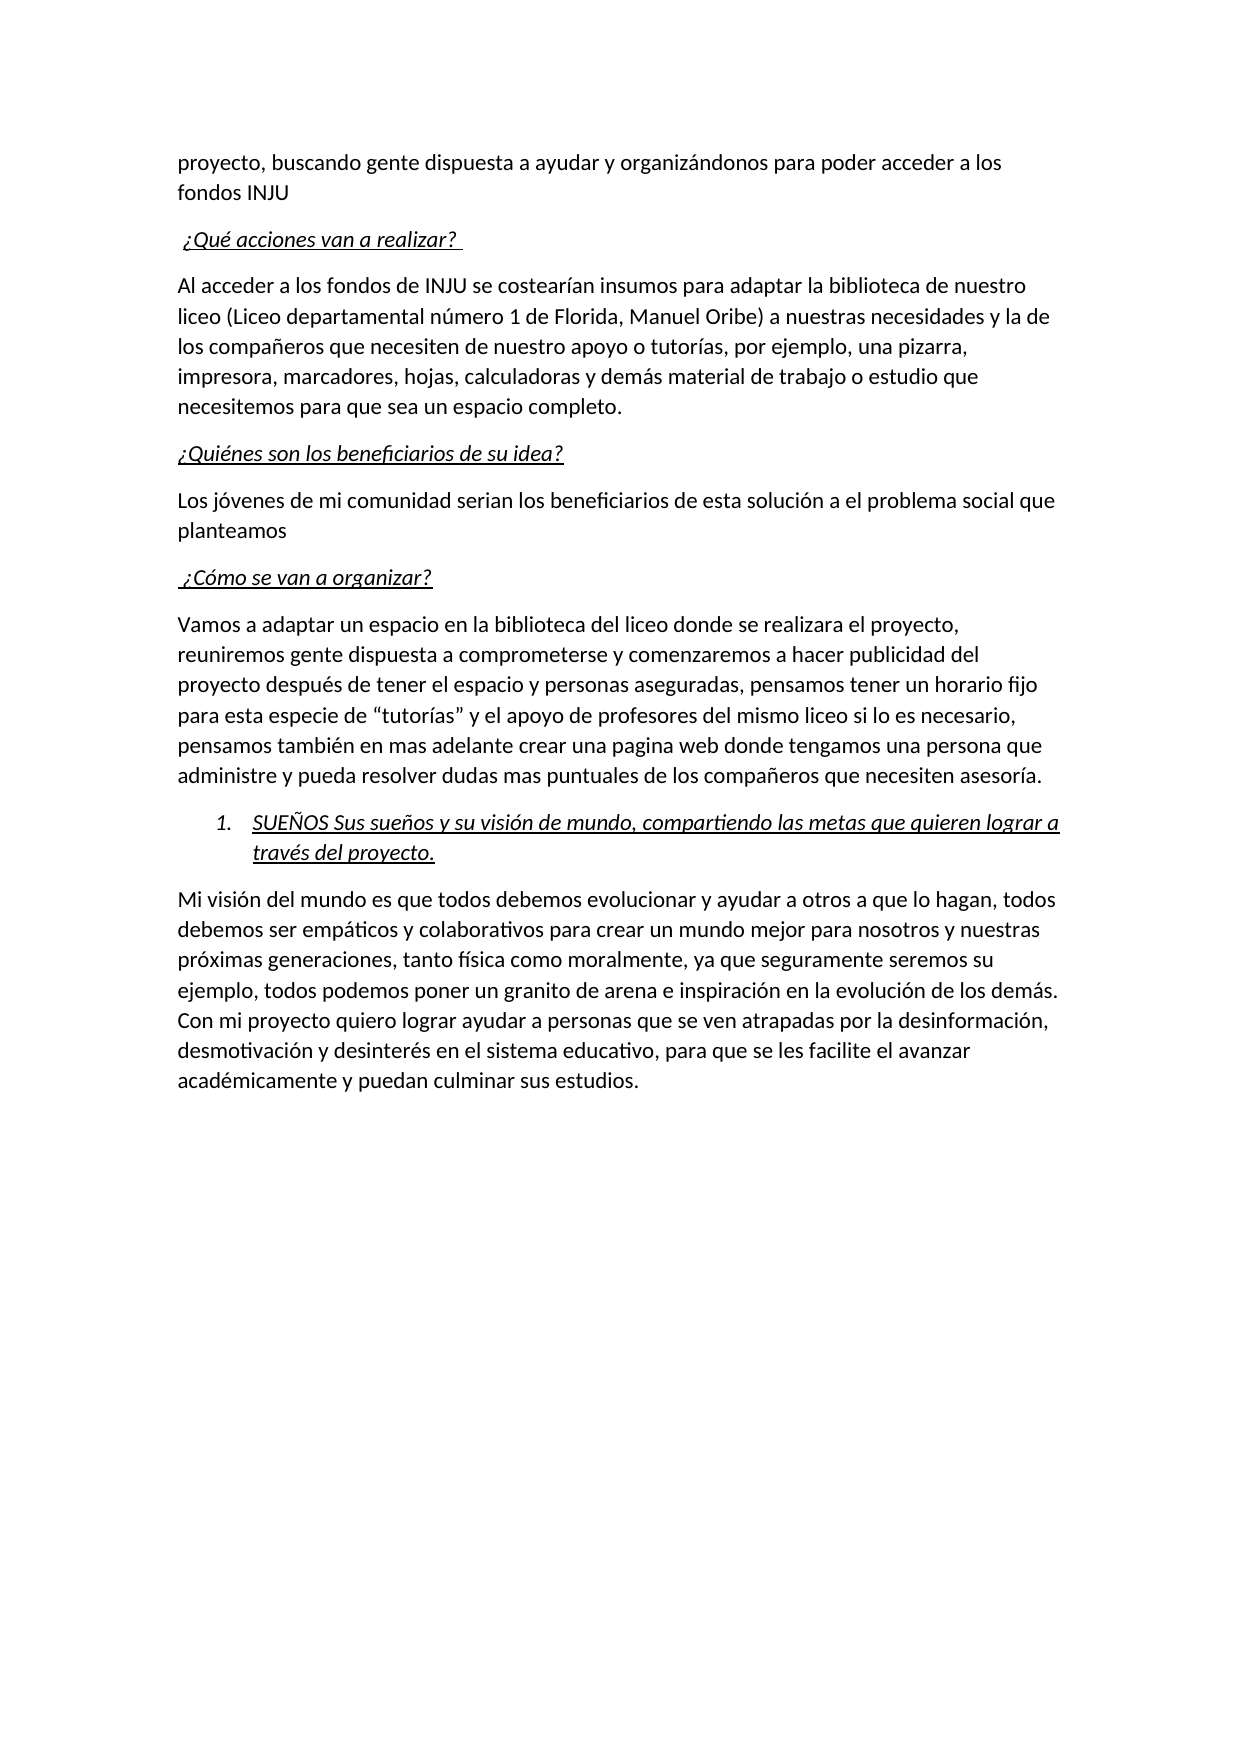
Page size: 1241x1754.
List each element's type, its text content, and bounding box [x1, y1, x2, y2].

text Mi visión del mundo es que todos debemos evolucionar y ayudar a otros a que lo hagan, todos debemos ser empáticos y colaborativos para crear un mundo mejor para nosotros y nuestras próximas generaciones, tanto física como moralmente, ya que seguramente seremos su ejemplo, todos podemos poner un granito de arena e inspiración en la evolución de los demás. Con mi proyecto quiero lograr ayudar a personas que se ven atrapadas por la desinformación, desmotivación y desinterés en el sistema educativo, para que se les facilite el avanzar académicamente y puedan culminar sus estudios. [177, 885, 1063, 1094]
text ¿Qué acciones van a realizar? [177, 225, 1063, 253]
text Al acceder a los fondos de INJU se costearían insumos para adaptar la biblioteca de nuestro liceo (Liceo departamental número 1 de Florida, Manuel Oribe) a nuestras necesidades y la de los compañeros que necesiten de nuestro apoyo o tutorías, por ejemplo, una pizarra, impresora, marcadores, hojas, calculadoras y demás material de trabajo o estudio que necesitemos para que sea un espacio completo. [177, 272, 1063, 420]
text ¿Cómo se van a organizar? [177, 563, 1063, 591]
list SUEÑOS Sus sueños y su visión de mundo, compartiendo las metas que quieren lograr a través del proyecto. [215, 808, 1063, 866]
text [177, 148, 1063, 206]
text ¿Quiénes son los beneficiarios de su idea? [177, 439, 1063, 467]
text Los jóvenes de mi comunidad serian los beneficiarios de esta solución a el problema social que planteamos [177, 486, 1063, 544]
text Vamos a adaptar un espacio en la biblioteca del liceo donde se realizara el proyecto, reuniremos gente dispuesta a comprometerse y comenzaremos a hacer publicidad del proyecto después de tener el espacio y personas aseguradas, pensamos tener un horario fijo para esta especie de “tutorías” y el apoyo de profesores del mismo liceo si lo es necesario, pensamos también en mas adelante crear una pagina web donde tengamos una persona que administre y pueda resolver dudas mas puntuales de los compañeros que necesiten asesoría. [177, 610, 1063, 789]
